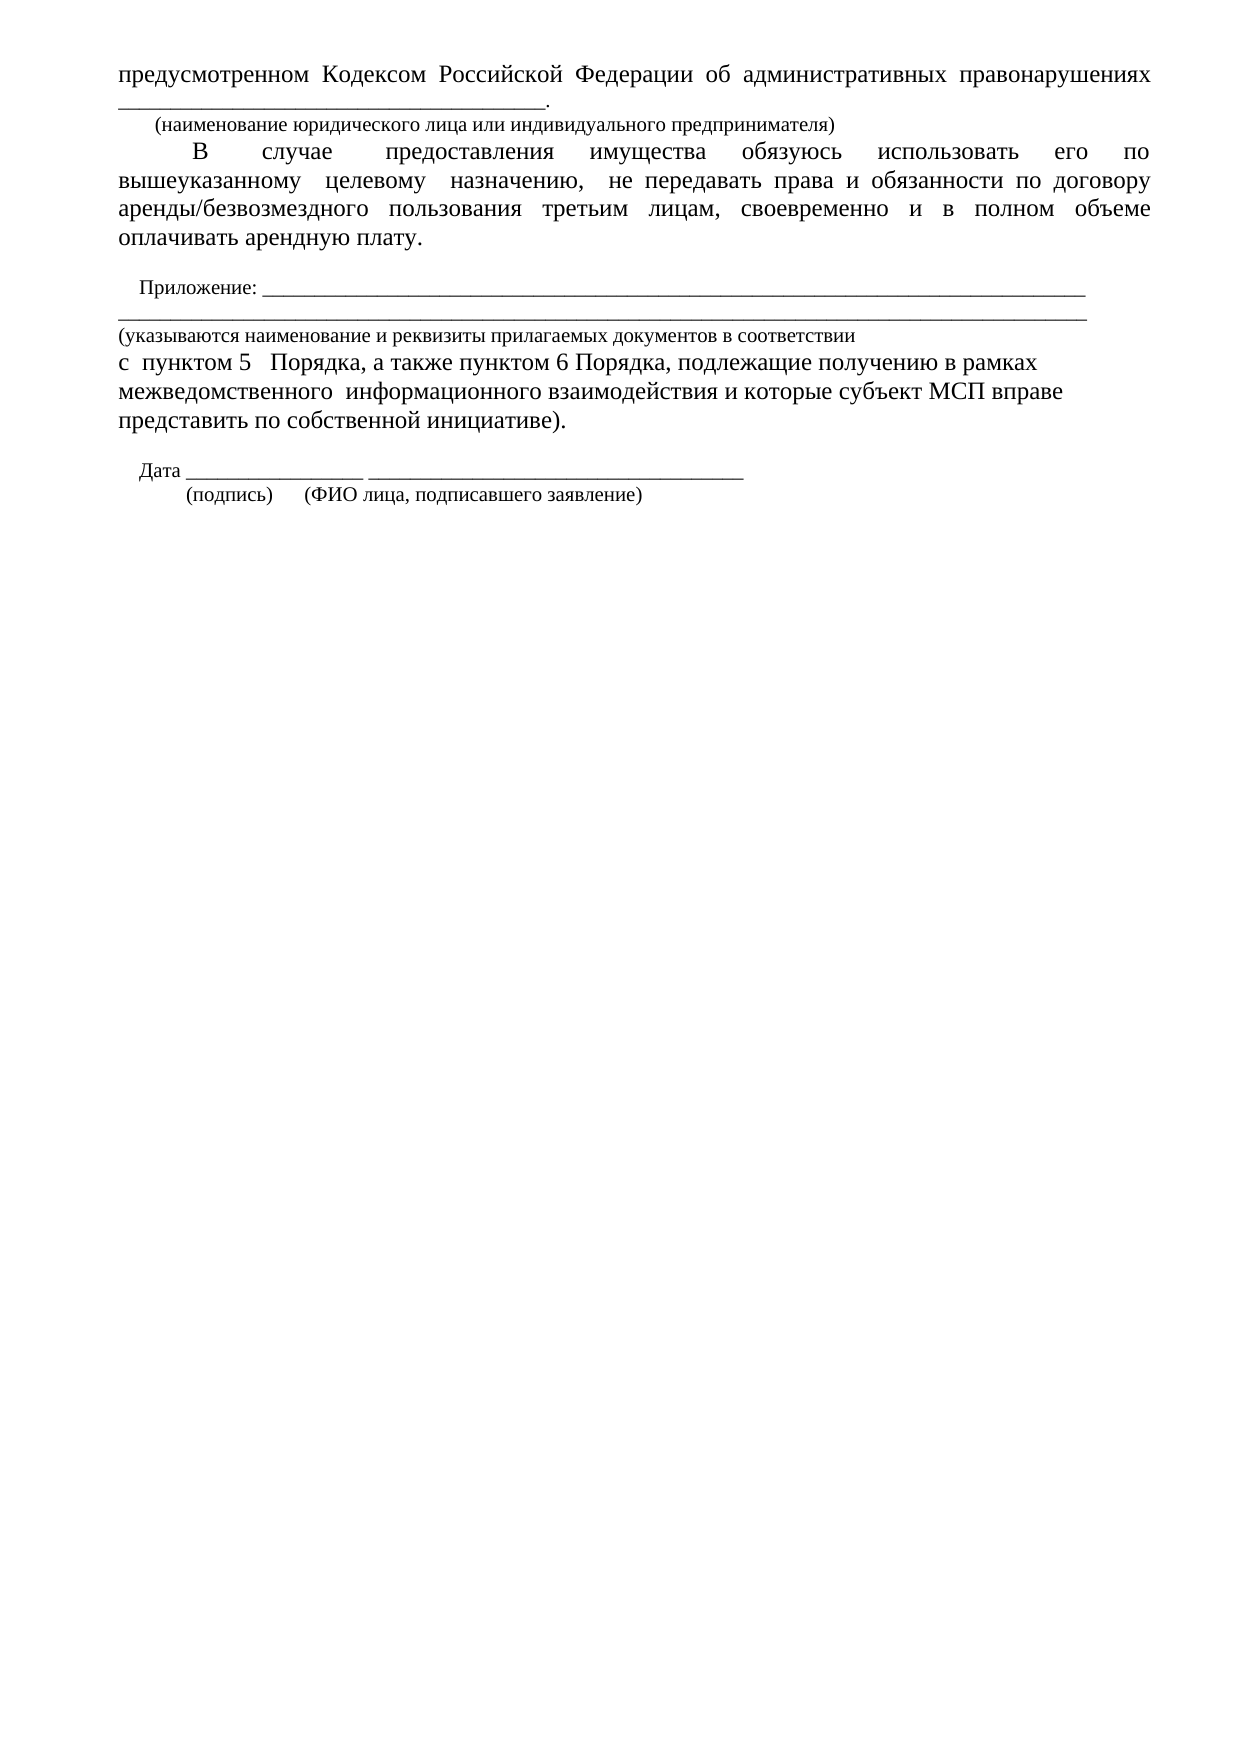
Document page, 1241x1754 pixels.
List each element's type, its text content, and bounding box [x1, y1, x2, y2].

text с пунктом 5 Порядка, а также пунктом 6 Порядка, подлежащие получению в рамках межведомственного информационного взаимодействия и которые субъект МСП вправе представить по собственной инициативе). [118, 347, 1152, 433]
text _____________________________________________________________________________________________ [118, 299, 1152, 323]
text Приложение: _______________________________________________________________________________ [118, 275, 1152, 299]
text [118, 59, 1152, 112]
text Дата _________________ ____________________________________ [118, 458, 1152, 482]
text В случае предоставления имущества обязуюсь использовать его по вышеуказанному целевому назначению, не передавать права и обязанности по договору аренды/безвозмездного пользования третьим лицам, своевременно и в полном объеме оплачивать арендную плату. [118, 136, 1152, 251]
text (подпись) (ФИО лица, подписавшего заявление) [118, 482, 1152, 506]
text (наименование юридического лица или индивидуального предпринимателя) [118, 112, 1152, 136]
text (указываются наименование и реквизиты прилагаемых документов в соответствии [118, 323, 1152, 347]
